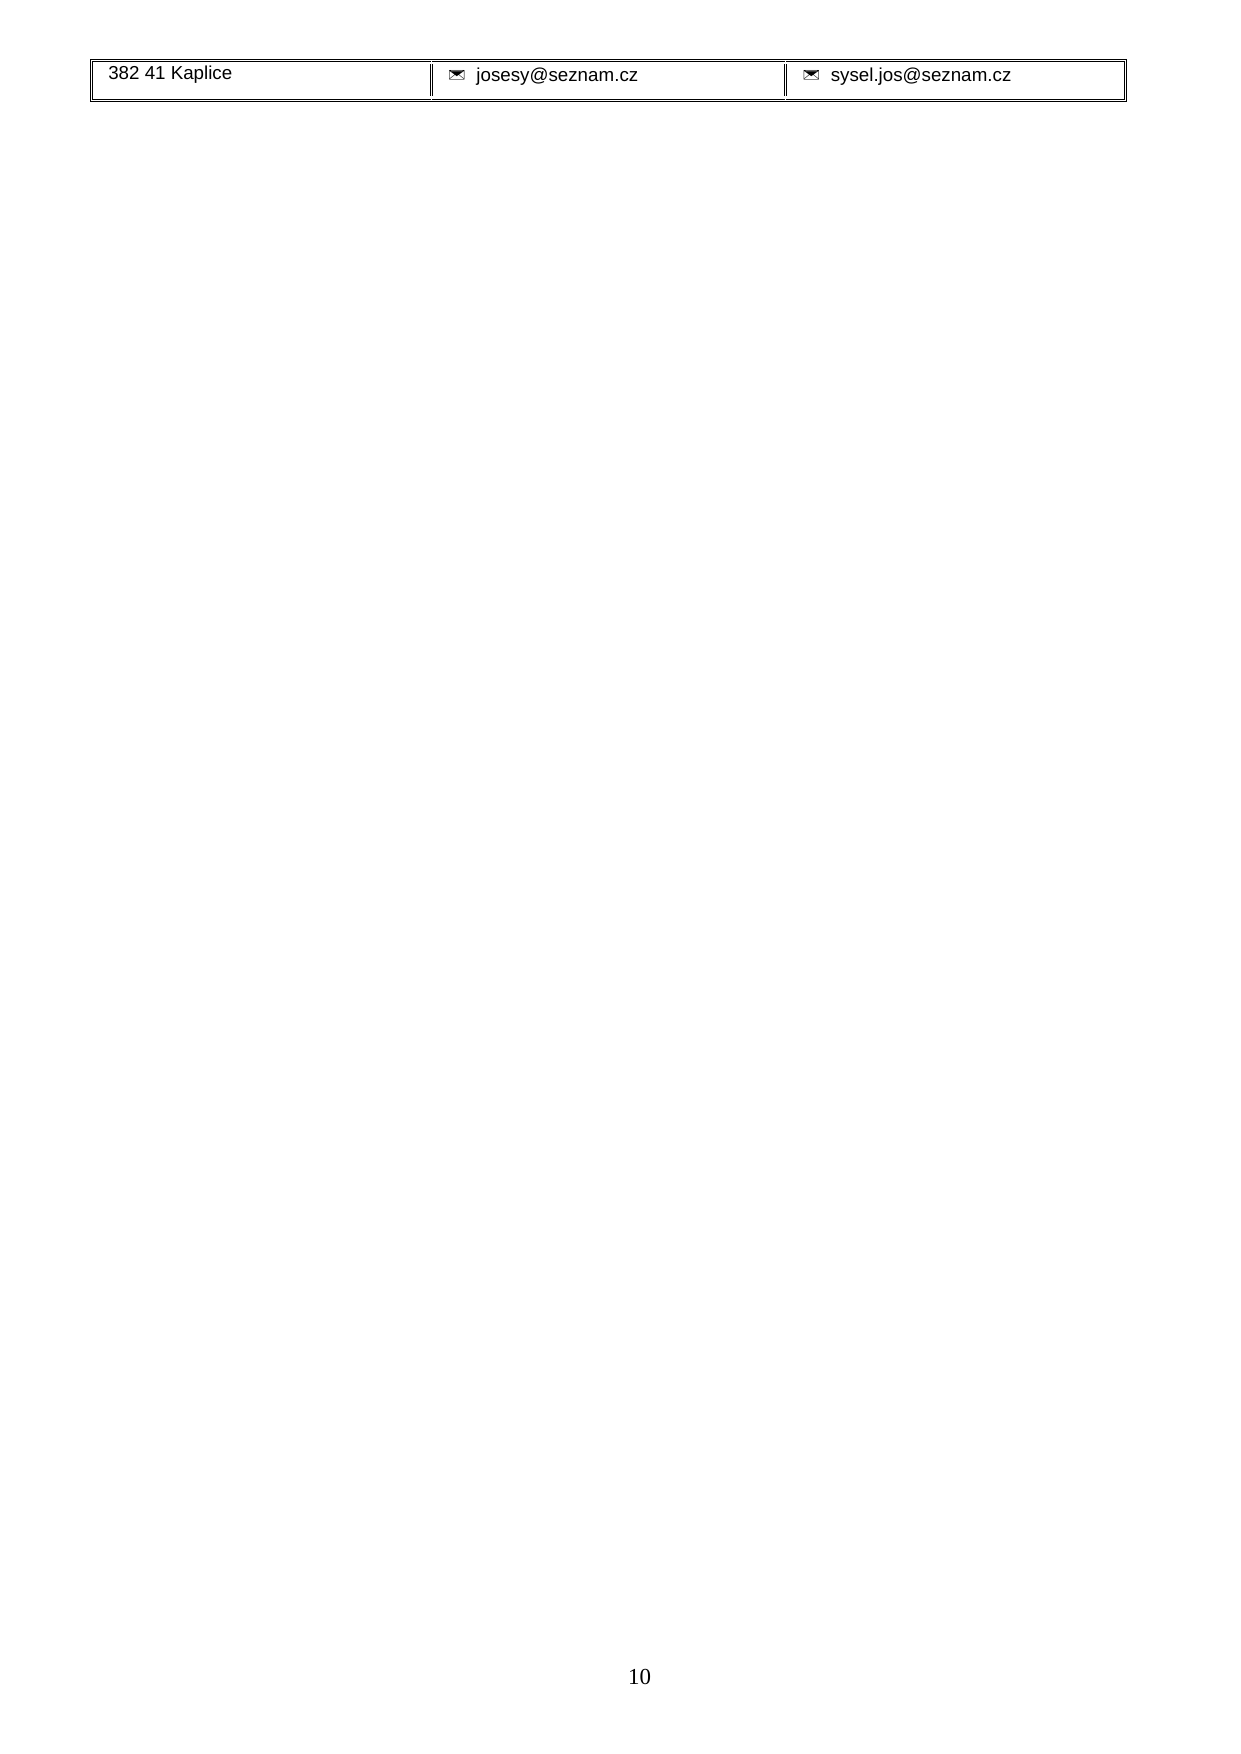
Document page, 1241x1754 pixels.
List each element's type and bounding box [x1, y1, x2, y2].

table_cell [93, 62, 431, 98]
table_cell [786, 62, 1124, 98]
table_cell [431, 60, 786, 98]
